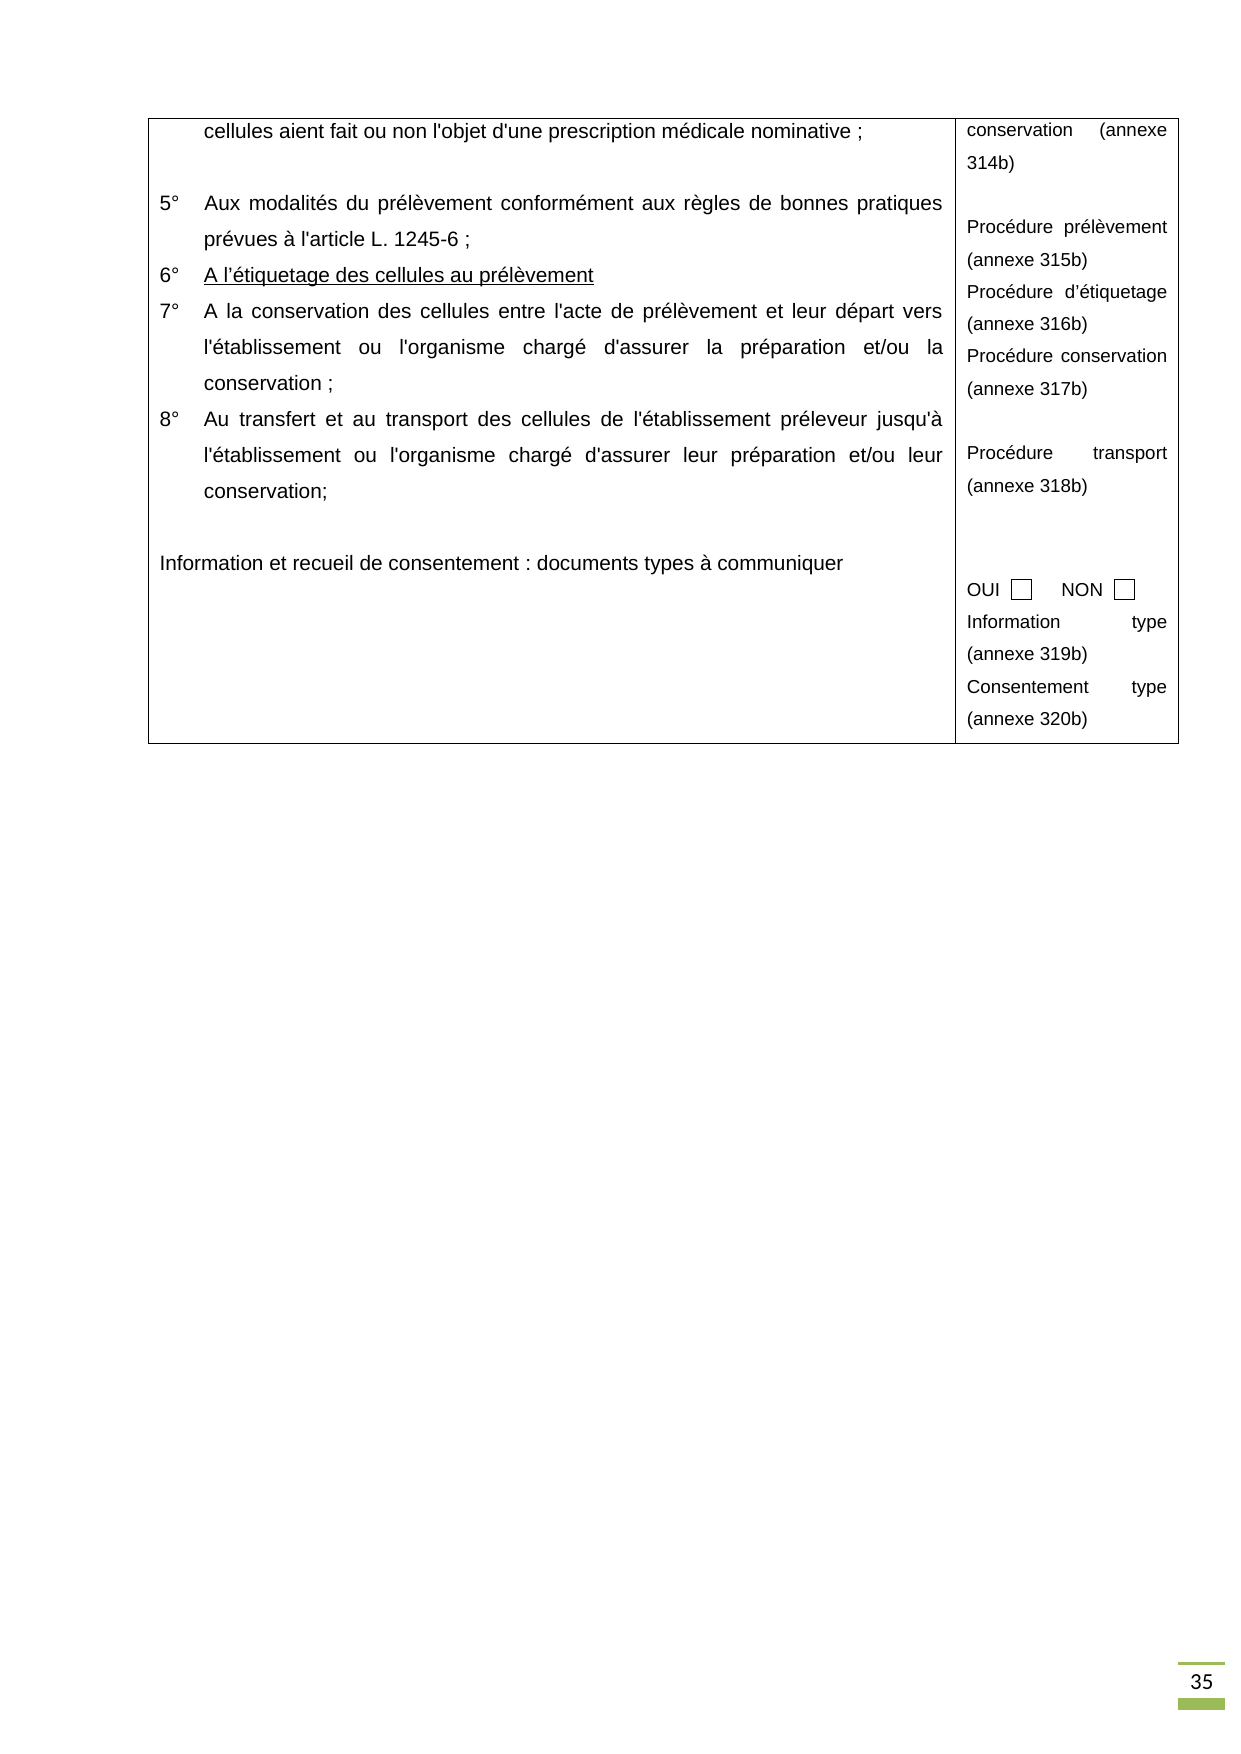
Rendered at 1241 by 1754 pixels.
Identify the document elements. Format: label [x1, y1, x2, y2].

table_cell [149, 119, 955, 742]
table_cell [956, 119, 1178, 742]
